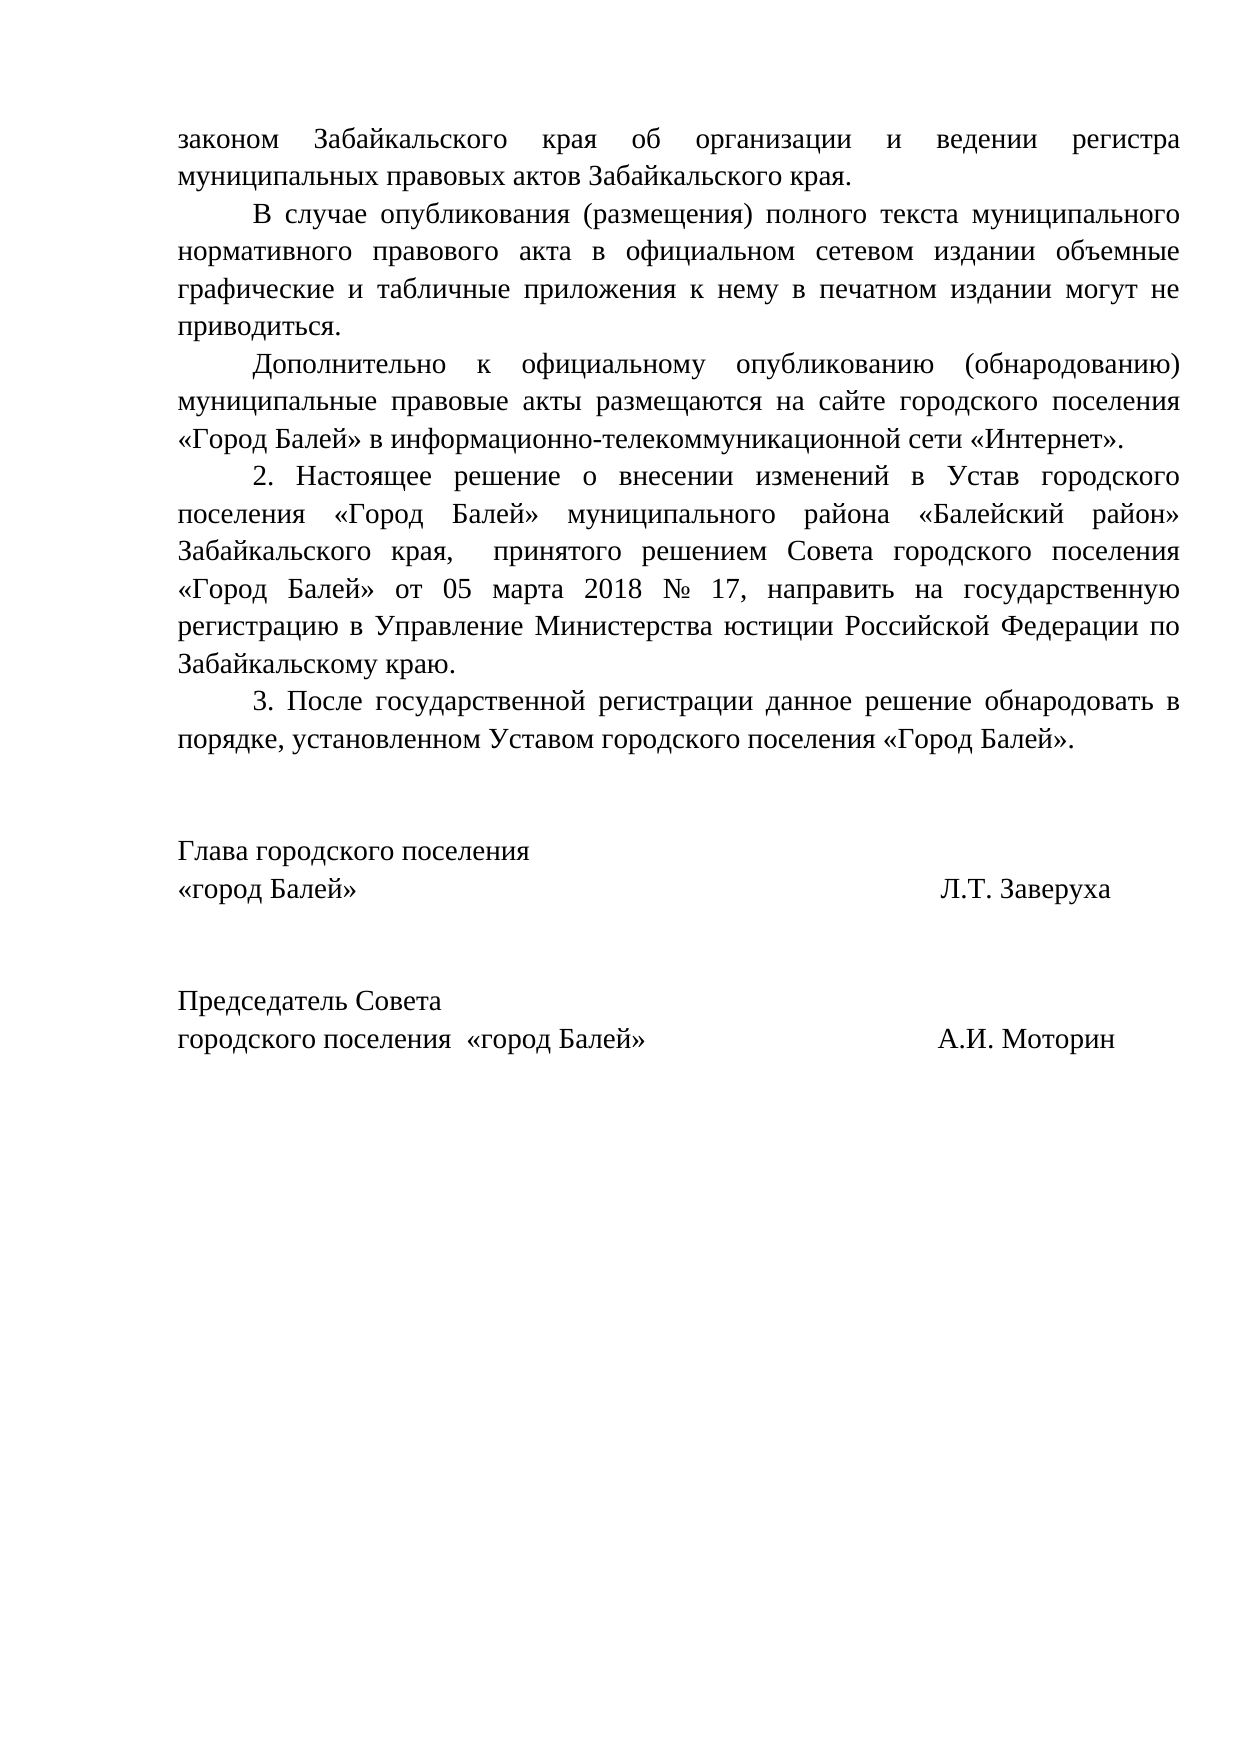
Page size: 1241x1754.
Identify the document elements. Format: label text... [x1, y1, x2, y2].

text городского поселения «город Балей» А.И. Моторин [177, 1018, 1181, 1056]
text Дополнительно к официальному опубликованию (обнародованию) муниципальные правовые акты размещаются на сайте городского поселения «Город Балей» в информационно-телекоммуникационной сети «Интернет». [177, 343, 1181, 456]
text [177, 118, 1181, 193]
text 2. Настоящее решение о внесении изменений в Устав городского поселения «Город Балей» муниципального района «Балейский район» Забайкальского края, принятого решением Совета городского поселения «Город Балей» от 05 марта 2018 № 17, направить на государственную регистрацию в Управление Министерства юстиции Российской Федерации по Забайкальскому краю. [177, 456, 1181, 681]
text «город Балей» Л.Т. Заверуха [177, 868, 1181, 906]
text Глава городского поселения [177, 831, 1181, 868]
text 3. После государственной регистрации данное решение обнародовать в порядке, установленном Уставом городского поселения «Город Балей». [177, 681, 1181, 756]
text Председатель Совета [177, 981, 1181, 1018]
text В случае опубликования (размещения) полного текста муниципального нормативного правового акта в официальном сетевом издании объемные графические и табличные приложения к нему в печатном издании могут не приводиться. [177, 193, 1181, 343]
